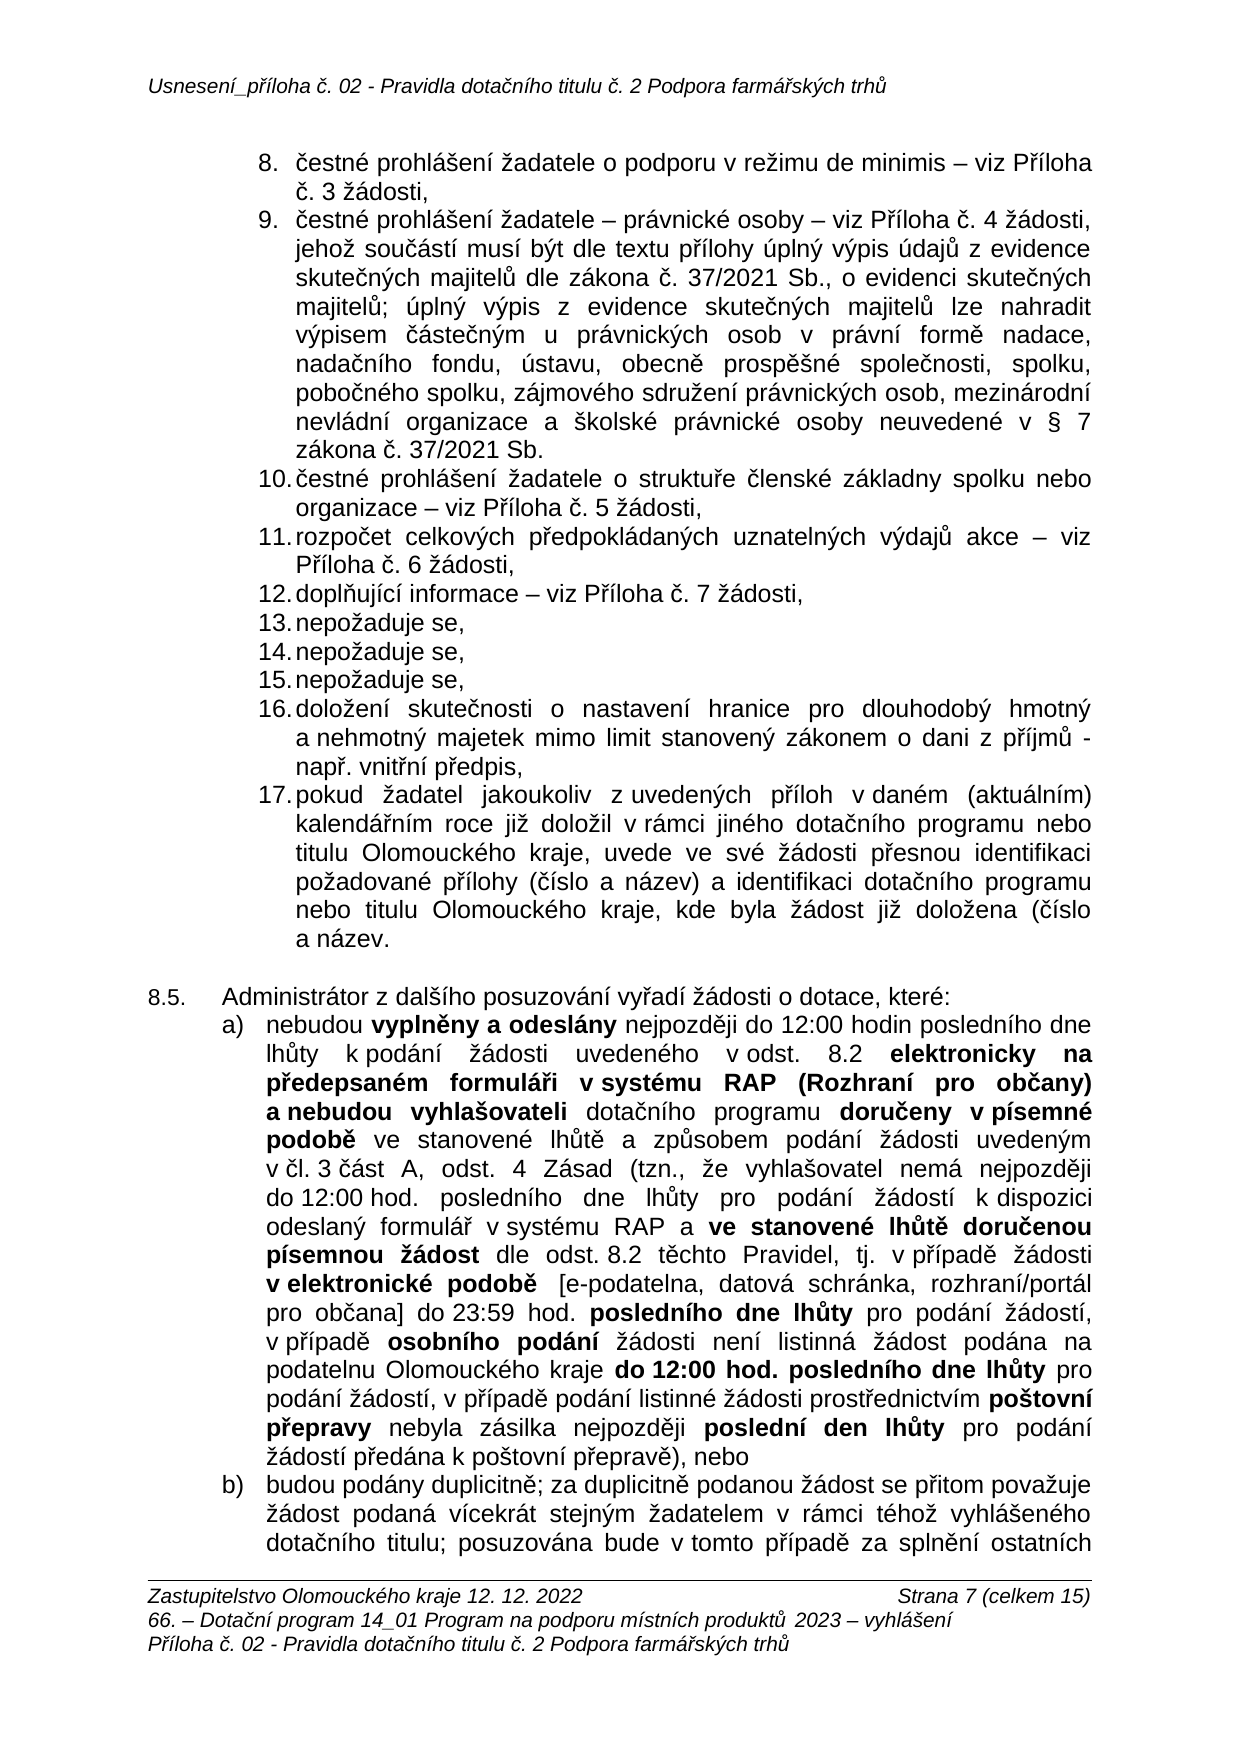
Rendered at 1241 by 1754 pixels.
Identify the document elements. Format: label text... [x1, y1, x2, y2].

list doložení skutečnosti o nastavení hranice pro dlouhodobý hmotný a nehmotný majetek mimo limit stanovený zákonem o dani z příjmů - např. vnitřní předpis, [258, 694, 1092, 780]
list Administrátor z dalšího posuzování vyřadí žádosti o dotace, které: [148, 981, 1092, 1010]
list nepožaduje se, [258, 636, 1092, 665]
list nebudou vyplněny a odeslány nejpozději do 12:00 hodin posledního dne lhůty k podání žádosti uvedeného v odst. 8.2 elektronicky na předepsaném formuláři v systému RAP (Rozhraní pro občany) a nebudou vyhlašovateli dotačního programu doručeny v písemné podobě ve stanovené lhůtě a způsobem podání žádosti uvedeným v čl. 3 část A, odst. 4 Zásad (tzn., že vyhlašovatel nemá nejpozději do 12:00 hod. posledního dne lhůty pro podání žádostí k dispozici odeslaný formulář v systému RAP a ve stanovené lhůtě doručenou písemnou žádost dle odst. 8.2 těchto Pravidel, tj. v případě žádosti v elektronické podobě [e-podatelna, datová schránka, rozhraní/portál pro občana] do 23:59 hod. posledního dne lhůty pro podání žádostí, v případě osobního podání žádosti není listinná žádost podána na podatelnu Olomouckého kraje do 12:00 hod. posledního dne lhůty pro podání žádostí, v případě podání listinné žádosti prostřednictvím poštovní přepravy nebyla zásilka nejpozději poslední den lhůty pro podání žádostí předána k poštovní přepravě), nebo [222, 1010, 1092, 1470]
list čestné prohlášení žadatele – právnické osoby – viz Příloha č. 4 žádosti, jehož součástí musí být dle textu přílohy úplný výpis údajů z evidence skutečných majitelů dle zákona č. 37/2021 Sb., o evidenci skutečných majitelů; úplný výpis z evidence skutečných majitelů lze nahradit výpisem částečným u právnických osob v právní formě nadace, nadačního fondu, ústavu, obecně prospěšné společnosti, spolku, pobočného spolku, zájmového sdružení právnických osob, mezinárodní nevládní organizace a školské právnické osoby neuvedené v § 7 zákona č. 37/2021 Sb. [258, 205, 1092, 464]
list čestné prohlášení žadatele o struktuře členské základny spolku nebo organizace – viz Příloha č. 5 žádosti, [258, 464, 1092, 521]
list rozpočet celkových předpokládaných uznatelných výdajů akce – viz Příloha č. 6 žádosti, [258, 521, 1092, 579]
list nepožaduje se, [258, 665, 1092, 694]
list čestné prohlášení žadatele o podporu v režimu de minimis – viz Příloha č. 3 žádosti, [258, 148, 1092, 205]
list nepožaduje se, [258, 608, 1092, 636]
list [222, 1470, 1092, 1556]
list doplňující informace – viz Příloha č. 7 žádosti, [258, 579, 1092, 608]
list pokud žadatel jakoukoliv z uvedených příloh v daném (aktuálním) kalendářním roce již doložil v rámci jiného dotačního programu nebo titulu Olomouckého kraje, uvede ve své žádosti přesnou identifikaci požadované přílohy (číslo a název) a identifikaci dotačního programu nebo titulu Olomouckého kraje, kde byla žádost již doložena (číslo a název. [258, 780, 1092, 953]
